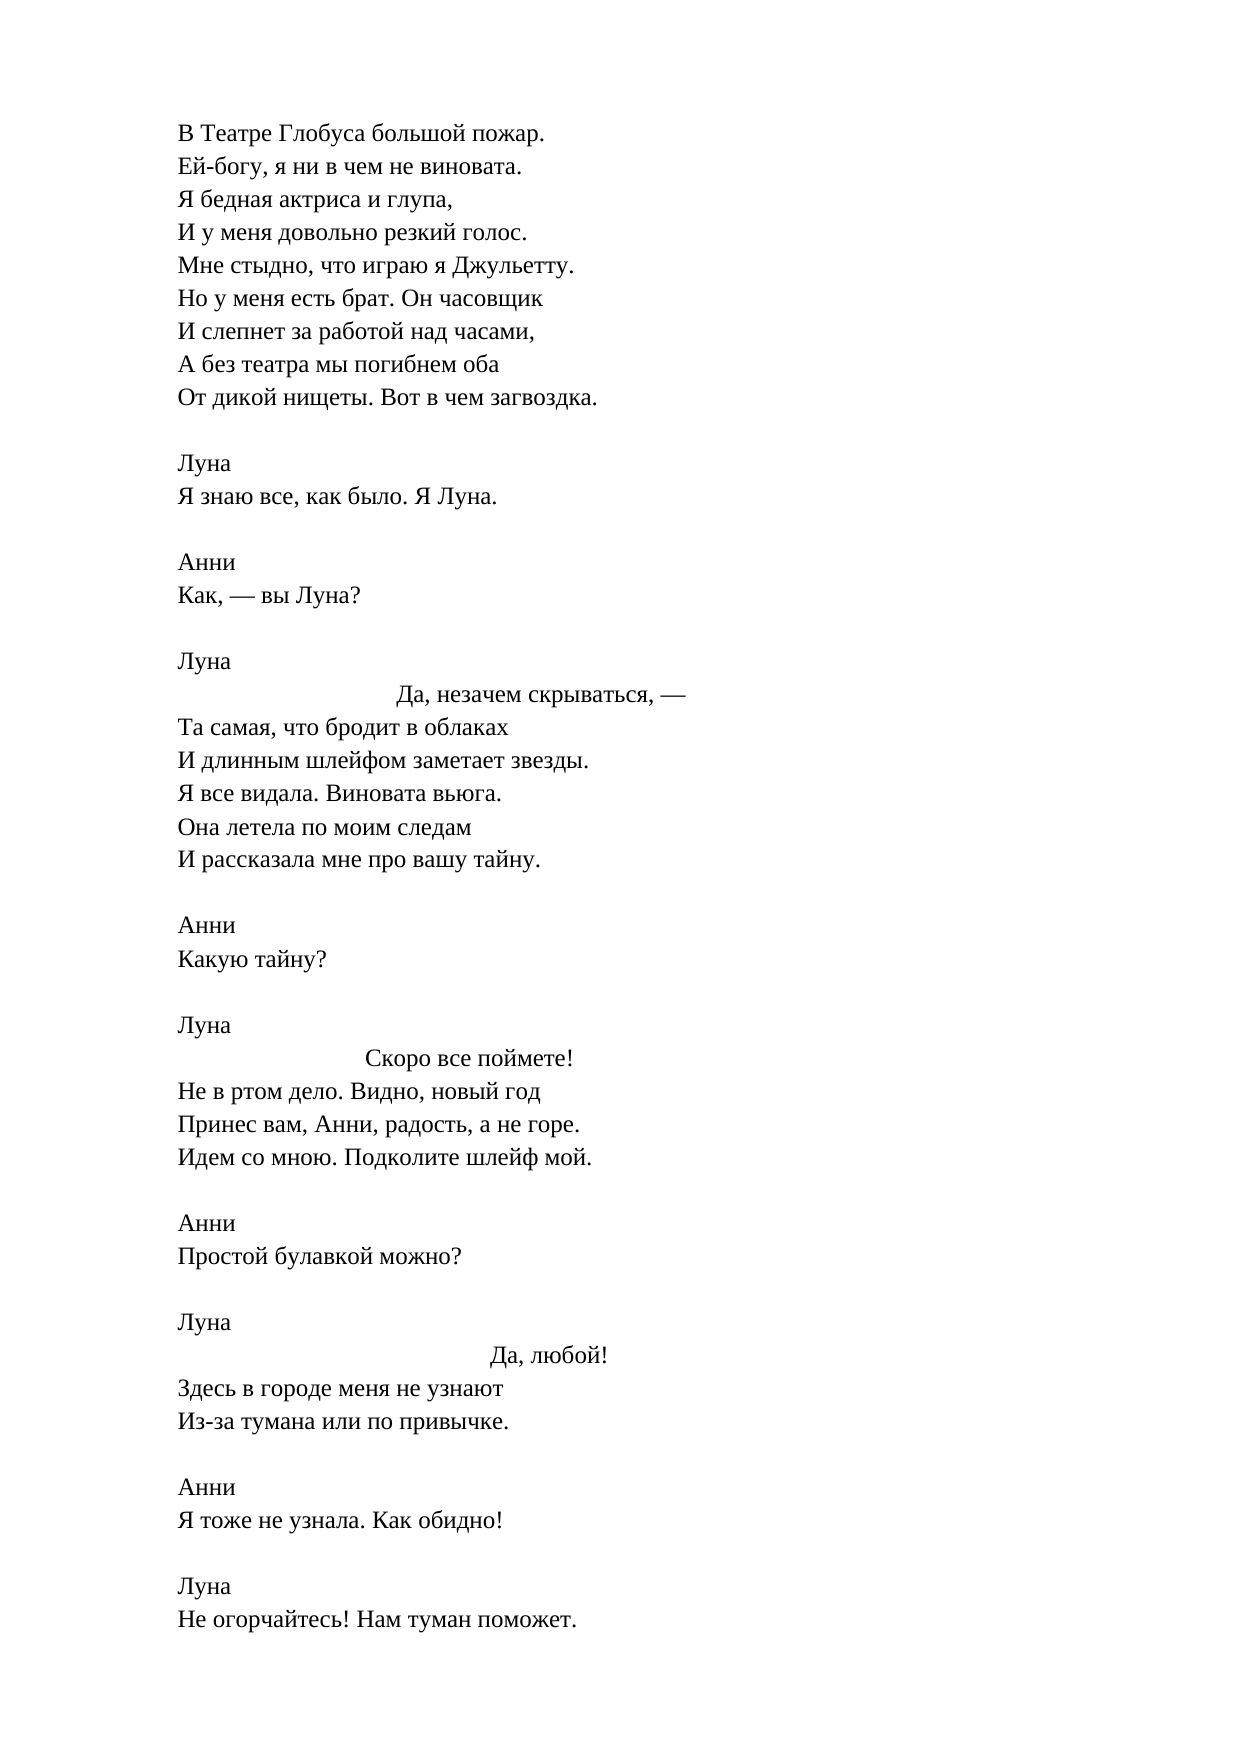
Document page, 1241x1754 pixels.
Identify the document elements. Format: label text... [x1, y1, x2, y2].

text Ей-богу, я ни в чем не виновата. [177, 151, 1152, 180]
text И длинным шлейфом заметает звезды. [177, 746, 1152, 774]
text Идем со мною. Подколите шлейф мой. [177, 1142, 1152, 1171]
text Луна [177, 1571, 1152, 1600]
text Анни [177, 547, 1152, 576]
text Луна [177, 646, 1152, 675]
text И рассказала мне про вашу тайну. [177, 844, 1152, 873]
text Да, незачем скрываться, — [177, 679, 1152, 708]
text Как, — вы Луна? [177, 580, 1152, 609]
text Не в ртом дело. Видно, новый год [177, 1076, 1152, 1104]
text Я тоже не узнала. Как обидно! [177, 1505, 1152, 1534]
text Я бедная актриса и глупа, [177, 184, 1152, 213]
text В Театре Глобуса большой пожар. [177, 118, 1152, 147]
text Здесь в городе меня не узнают [177, 1373, 1152, 1402]
text Анни [177, 1208, 1152, 1237]
text Из-за тумана или по привычке. [177, 1406, 1152, 1435]
text Да, любой! [177, 1340, 1152, 1369]
text Скоро все поймете! [177, 1043, 1152, 1071]
text И слепнет за работой над часами, [177, 316, 1152, 345]
text Не огорчайтесь! Нам туман поможет. [177, 1604, 1152, 1633]
text Луна [177, 1307, 1152, 1336]
text Та самая, что бродит в облаках [177, 712, 1152, 741]
text Она летела по моим следам [177, 812, 1152, 840]
text Но у меня есть брат. Он часовщик [177, 283, 1152, 312]
text Анни [177, 911, 1152, 939]
text Луна [177, 448, 1152, 477]
text Я знаю все, как было. Я Луна. [177, 481, 1152, 510]
text Анни [177, 1472, 1152, 1501]
text Какую тайну? [177, 944, 1152, 972]
text Простой булавкой можно? [177, 1241, 1152, 1269]
text Мне стыдно, что играю я Джульетту. [177, 250, 1152, 279]
text От дикой нищеты. Вот в чем загвоздка. [177, 382, 1152, 411]
text Я все видала. Виновата вьюга. [177, 778, 1152, 807]
text А без театра мы погибнем оба [177, 349, 1152, 378]
text Принес вам, Анни, радость, а не горе. [177, 1109, 1152, 1137]
text И у меня довольно резкий голос. [177, 217, 1152, 246]
text Луна [177, 1010, 1152, 1038]
